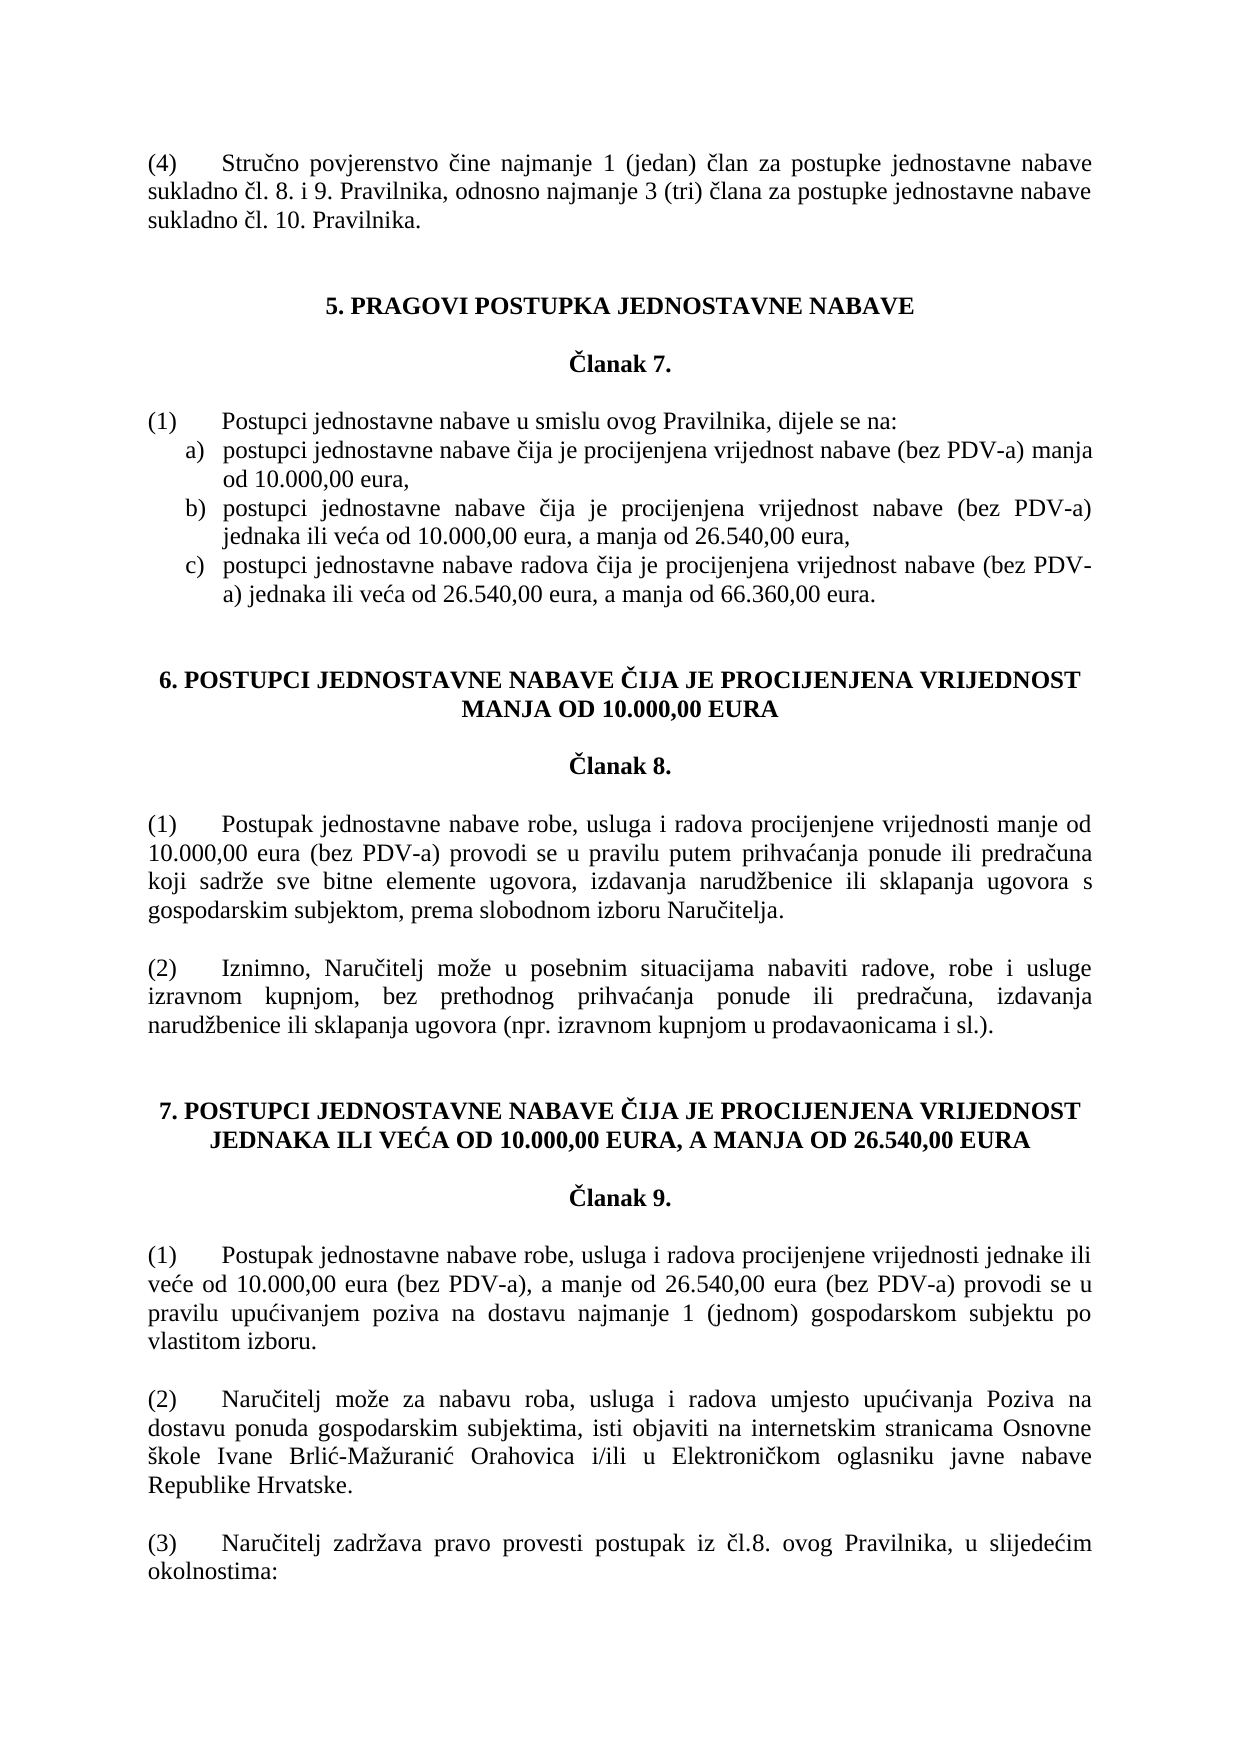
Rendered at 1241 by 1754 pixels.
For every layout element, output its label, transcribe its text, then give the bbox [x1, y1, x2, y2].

list 7. POSTUPCI JEDNOSTAVNE NABAVE ČIJA JE PROCIJENJENA VRIJEDNOST [148, 1096, 1093, 1125]
list 6. POSTUPCI JEDNOSTAVNE NABAVE ČIJA JE PROCIJENJENA VRIJEDNOST [148, 665, 1093, 694]
list 5. PRAGOVI POSTUPKA JEDNOSTAVNE NABAVE [148, 291, 1093, 320]
list postupci jednostavne nabave čija je procijenjena vrijednost nabave (bez PDV-a) manja od 10.000,00 eura, [185, 435, 1093, 493]
list Članak 9. [148, 1183, 1093, 1211]
list postupci jednostavne nabave čija je procijenjena vrijednost nabave (bez PDV-a) jednaka ili veća od 10.000,00 eura, a manja od 26.540,00 eura, [185, 493, 1093, 550]
list Naručitelj zadržava pravo provesti postupak iz čl.8. ovog Pravilnika, u slijedećim okolnostima: [148, 1528, 1093, 1585]
list Naručitelj može za nabavu roba, usluga i radova umjesto upućivanja Poziva na dostavu ponuda gospodarskim subjektima, isti objaviti na internetskim stranicama Osnovne škole Ivane Brlić-Mažuranić Orahovica i/ili u Elektroničkom oglasniku javne nabave Republike Hrvatske. [148, 1384, 1093, 1499]
list Postupci jednostavne nabave u smislu ovog Pravilnika, dijele se na: [148, 406, 1093, 435]
list postupci jednostavne nabave radova čija je procijenjena vrijednost nabave (bez PDV-a) jednaka ili veća od 26.540,00 eura, a manja od 66.360,00 eura. [185, 550, 1093, 608]
list MANJA OD 10.000,00 EURA [148, 694, 1093, 723]
list Iznimno, Naručitelj može u posebnim situacijama nabaviti radove, robe i usluge izravnom kupnjom, bez prethodnog prihvaćanja ponude ili predračuna, izdavanja narudžbenice ili sklapanja ugovora (npr. izravnom kupnjom u prodavaonicama i sl.). [148, 953, 1093, 1039]
list Postupak jednostavne nabave robe, usluga i radova procijenjene vrijednosti manje od 10.000,00 eura (bez PDV-a) provodi se u pravilu putem prihvaćanja ponude ili predračuna koji sadrže sve bitne elemente ugovora, izdavanja narudžbenice ili sklapanja ugovora s gospodarskim subjektom, prema slobodnom izboru Naručitelja. [148, 809, 1093, 924]
list Postupak jednostavne nabave robe, usluga i radova procijenjene vrijednosti jednake ili veće od 10.000,00 eura (bez PDV-a), a manje od 26.540,00 eura (bez PDV-a) provodi se u pravilu upućivanjem poziva na dostavu najmanje 1 (jednom) gospodarskom subjektu po vlastitom izboru. [148, 1240, 1093, 1355]
text Članak 7. [148, 349, 1093, 378]
list JEDNAKA ILI VEĆA OD 10.000,00 EURA, A MANJA OD 26.540,00 EURA [148, 1125, 1093, 1154]
list Članak 8. [148, 751, 1093, 780]
list Stručno povjerenstvo čine najmanje 1 (jedan) član za postupke jednostavne nabave sukladno čl. 8. i 9. Pravilnika, odnosno najmanje 3 (tri) člana za postupke jednostavne nabave sukladno čl. 10. Pravilnika. [148, 148, 1093, 234]
